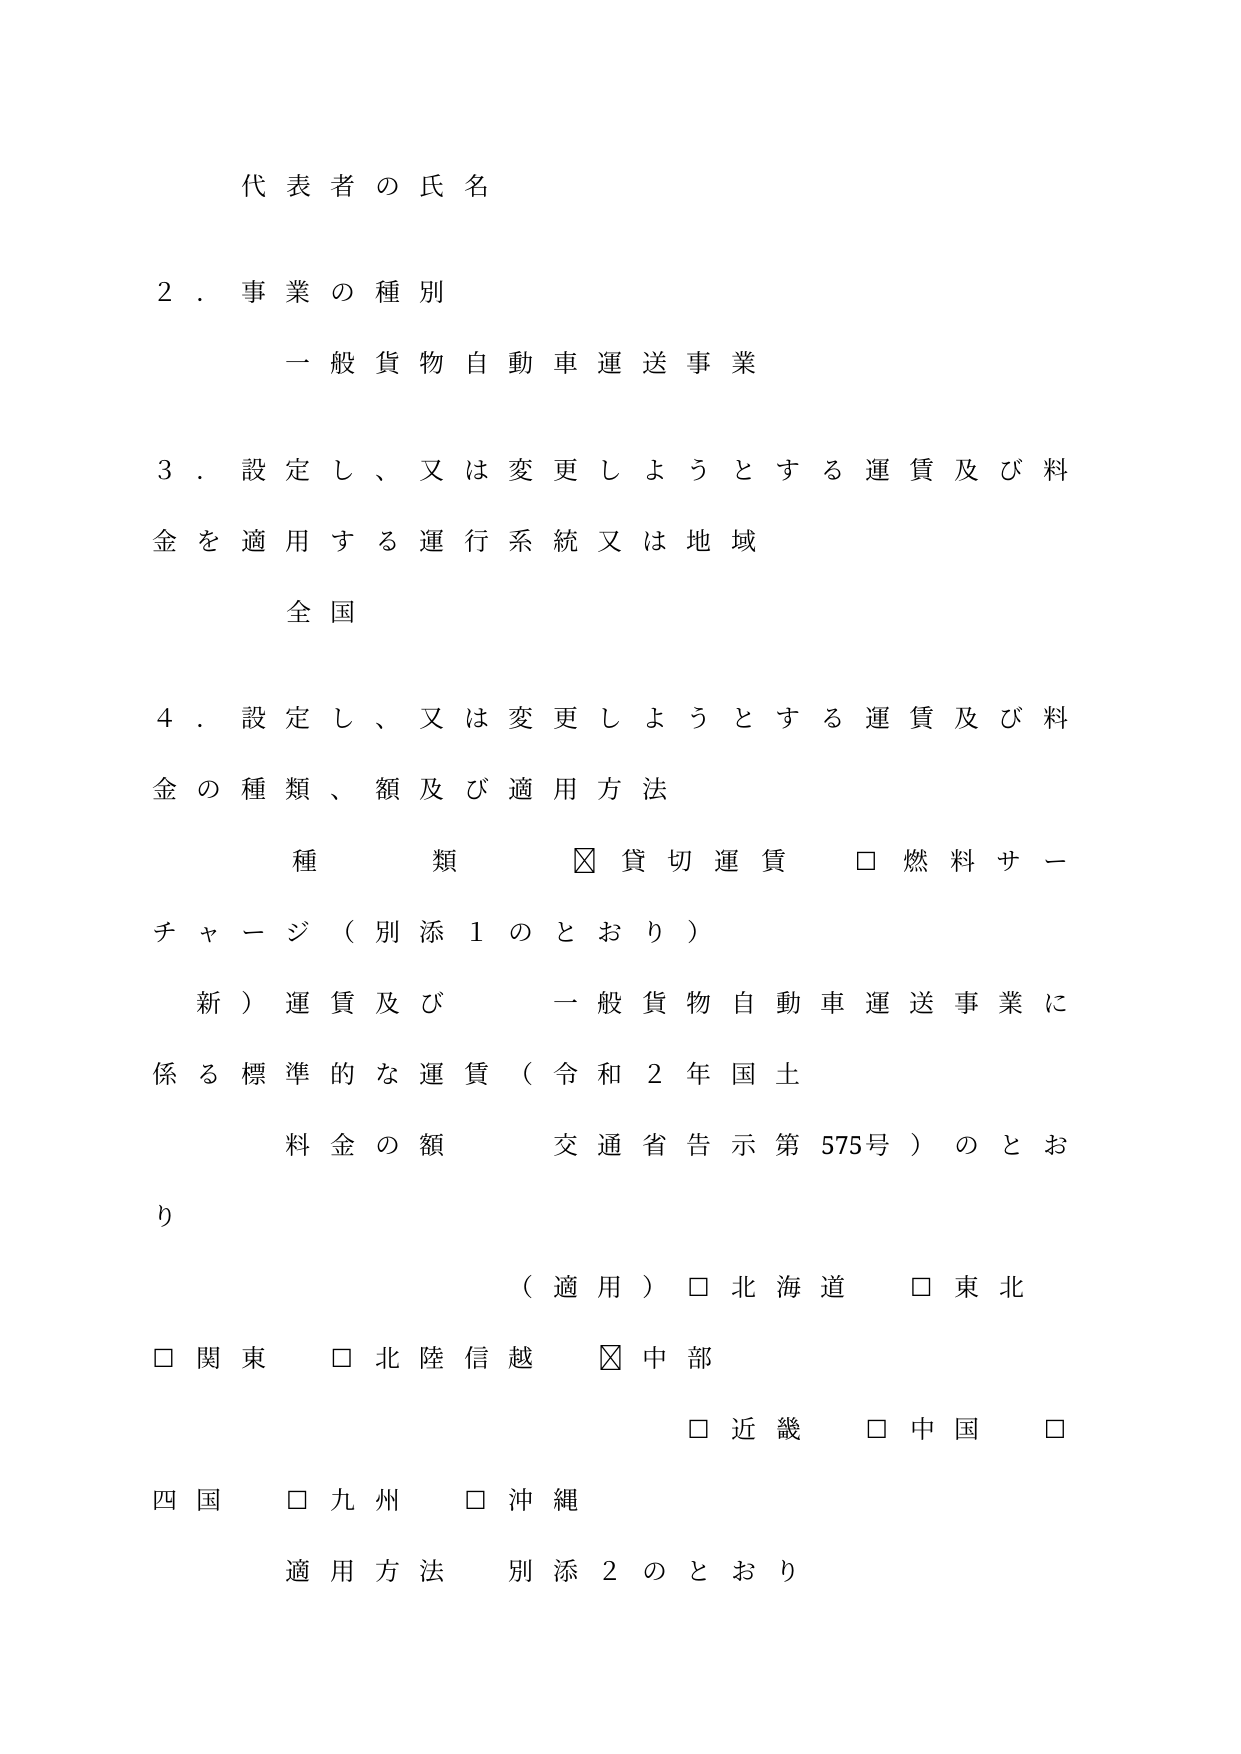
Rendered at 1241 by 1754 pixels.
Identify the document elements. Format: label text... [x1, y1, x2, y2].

text 代表者の氏名 [219, 149, 1088, 220]
text 全国 [152, 575, 1088, 646]
text （適用）北海道 東北 関東 北陸信越 中部 [152, 1250, 1088, 1392]
text 適用方法 別添２のとおり [152, 1534, 1088, 1605]
text 料金の額 交通省告示第575号）のとおり [152, 1108, 1088, 1250]
text 種 類 貸切運賃 燃料サーチャージ（別添１のとおり） [152, 824, 1088, 966]
text ２．事業の種別 [152, 255, 1088, 326]
text 一般貨物自動車運送事業 [152, 326, 1088, 397]
text 近畿 中国 四国 九州 沖縄 [152, 1392, 1088, 1534]
text 新）運賃及び 一般貨物自動車運送事業に係る標準的な運賃（令和２年国土 [152, 966, 1088, 1108]
text ３．設定し、又は変更しようとする運賃及び料金を適用する運行系統又は地域 [152, 433, 1088, 575]
text ４．設定し、又は変更しようとする運賃及び料金の種類、額及び適用方法 [152, 682, 1088, 824]
